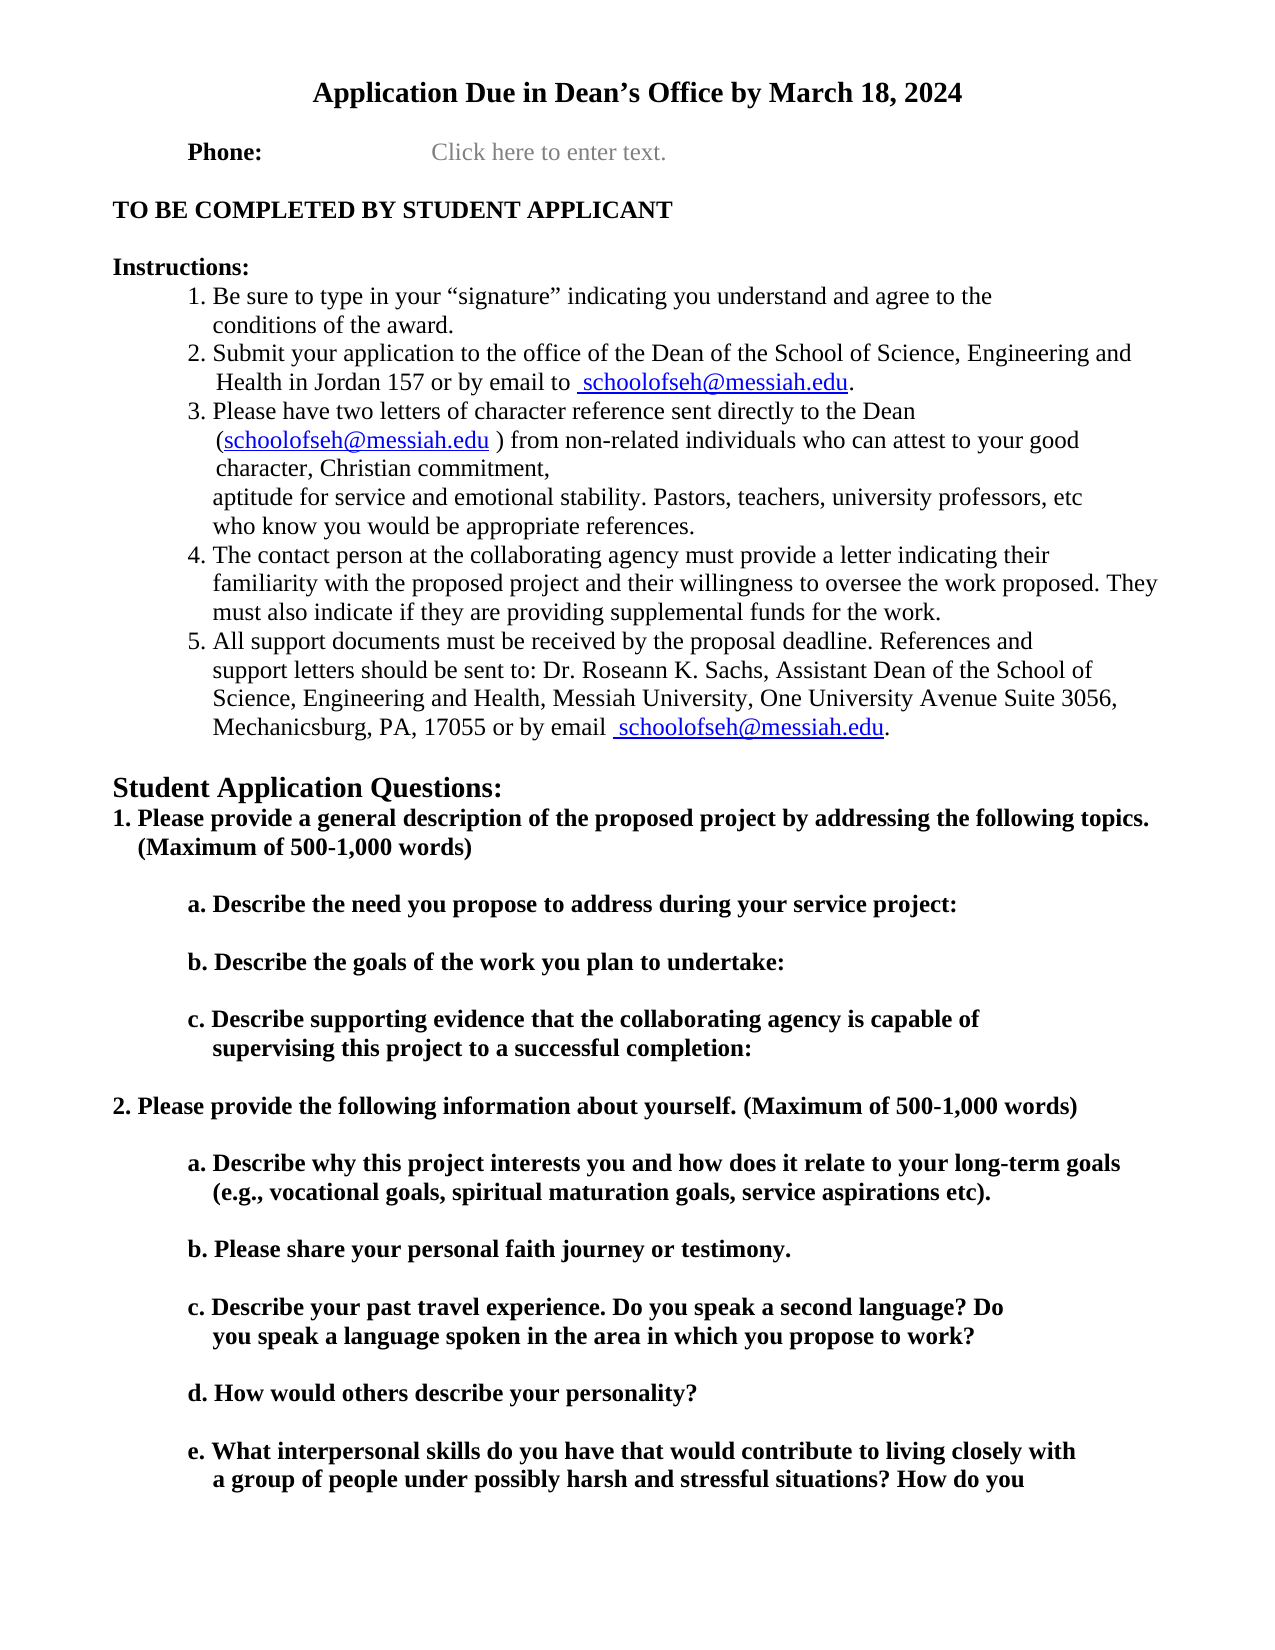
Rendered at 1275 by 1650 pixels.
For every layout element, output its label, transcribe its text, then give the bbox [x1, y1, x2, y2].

text TO BE COMPLETED BY STUDENT APPLICANT [112, 195, 1162, 223]
text a. Describe why this project interests you and how does it relate to your long-term goals (e.g., vocational goals, spiritual maturation goals, service aspirations etc). [187, 1148, 1162, 1206]
text e. What interpersonal skills do you have that would contribute to living closely with [187, 1436, 1162, 1464]
text Student Application Questions: [112, 770, 1162, 803]
text conditions of the award. [112, 310, 1162, 338]
text Instructions: [112, 252, 1162, 281]
text you speak a language spoken in the area in which you propose to work? [112, 1321, 1162, 1349]
text aptitude for service and emotional stability. Pastors, teachers, university professors, etc [112, 482, 1162, 511]
text support letters should be sent to: Dr. Roseann K. Sachs, Assistant Dean of the School of Science, Engineering and Health, Messiah University, One University Avenue Suite 3056, [212, 655, 1162, 712]
text who know you would be appropriate references. [187, 511, 1162, 540]
text c. Describe supporting evidence that the collaborating agency is capable of [187, 1004, 1162, 1033]
text 4. The contact person at the collaborating agency must provide a letter indicating their familiarity with the proposed project and their willingness to oversee the work proposed. They must also indicate if they are providing supplemental funds for the work. [187, 540, 1162, 626]
text a. Describe the need you propose to address during your service project: [112, 889, 1162, 918]
text d. How would others describe your personality? [112, 1378, 1162, 1407]
text c. Describe your past travel experience. Do you speak a second language? Do [112, 1292, 1162, 1321]
text 1. Be sure to type in your “signature” indicating you understand and agree to the [112, 281, 1162, 310]
text a group of people under possibly harsh and stressful situations? How do you [187, 1464, 1162, 1493]
text supervising this project to a successful completion: [187, 1033, 1162, 1062]
text 2. Please provide the following information about yourself. (Maximum of 500-1,000 words) [112, 1091, 1162, 1119]
text 5. All support documents must be received by the proposal deadline. References and [187, 626, 1162, 655]
text b. Please share your personal faith journey or testimony. [112, 1234, 1162, 1263]
text Mechanicsburg, PA, 17055 or by email schoolofseh@messiah.edu. [187, 712, 1162, 741]
text b. Describe the goals of the work you plan to undertake: [137, 947, 1162, 976]
text 3. Please have two letters of character reference sent directly to the Dean (schoolofseh@messiah.edu ) from non-related individuals who can attest to your good character, Christian commitment, [187, 396, 1162, 482]
text 2. Submit your application to the office of the Dean of the School of Science, Engineering and Health in Jordan 157 or by email to schoolofseh@messiah.edu. [187, 338, 1162, 396]
text Phone: [112, 137, 1162, 166]
text 1. Please provide a general description of the proposed project by addressing the following topics. (Maximum of 500-1,000 words) [112, 803, 1162, 861]
